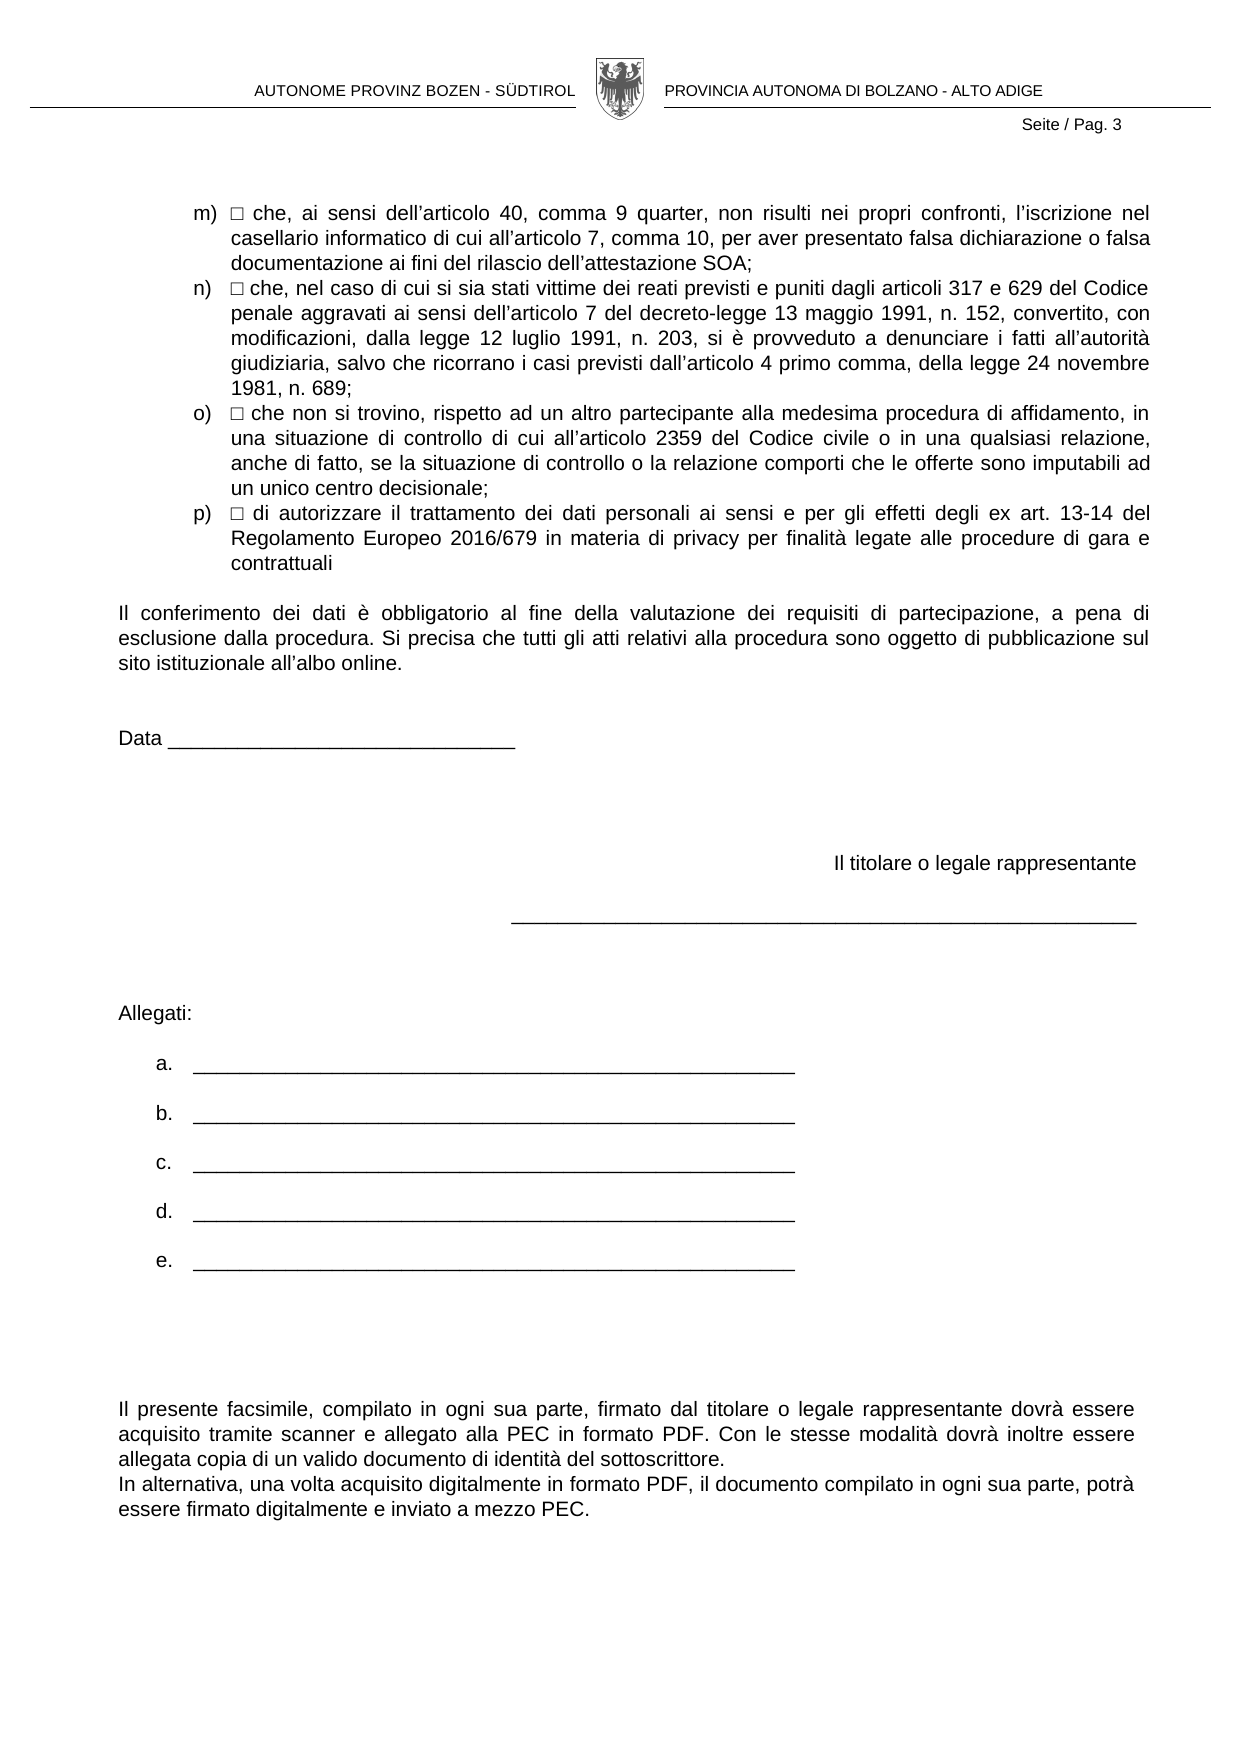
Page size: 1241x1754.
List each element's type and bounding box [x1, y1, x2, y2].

table_cell [118, 201, 1152, 1572]
picture [596, 58, 644, 120]
